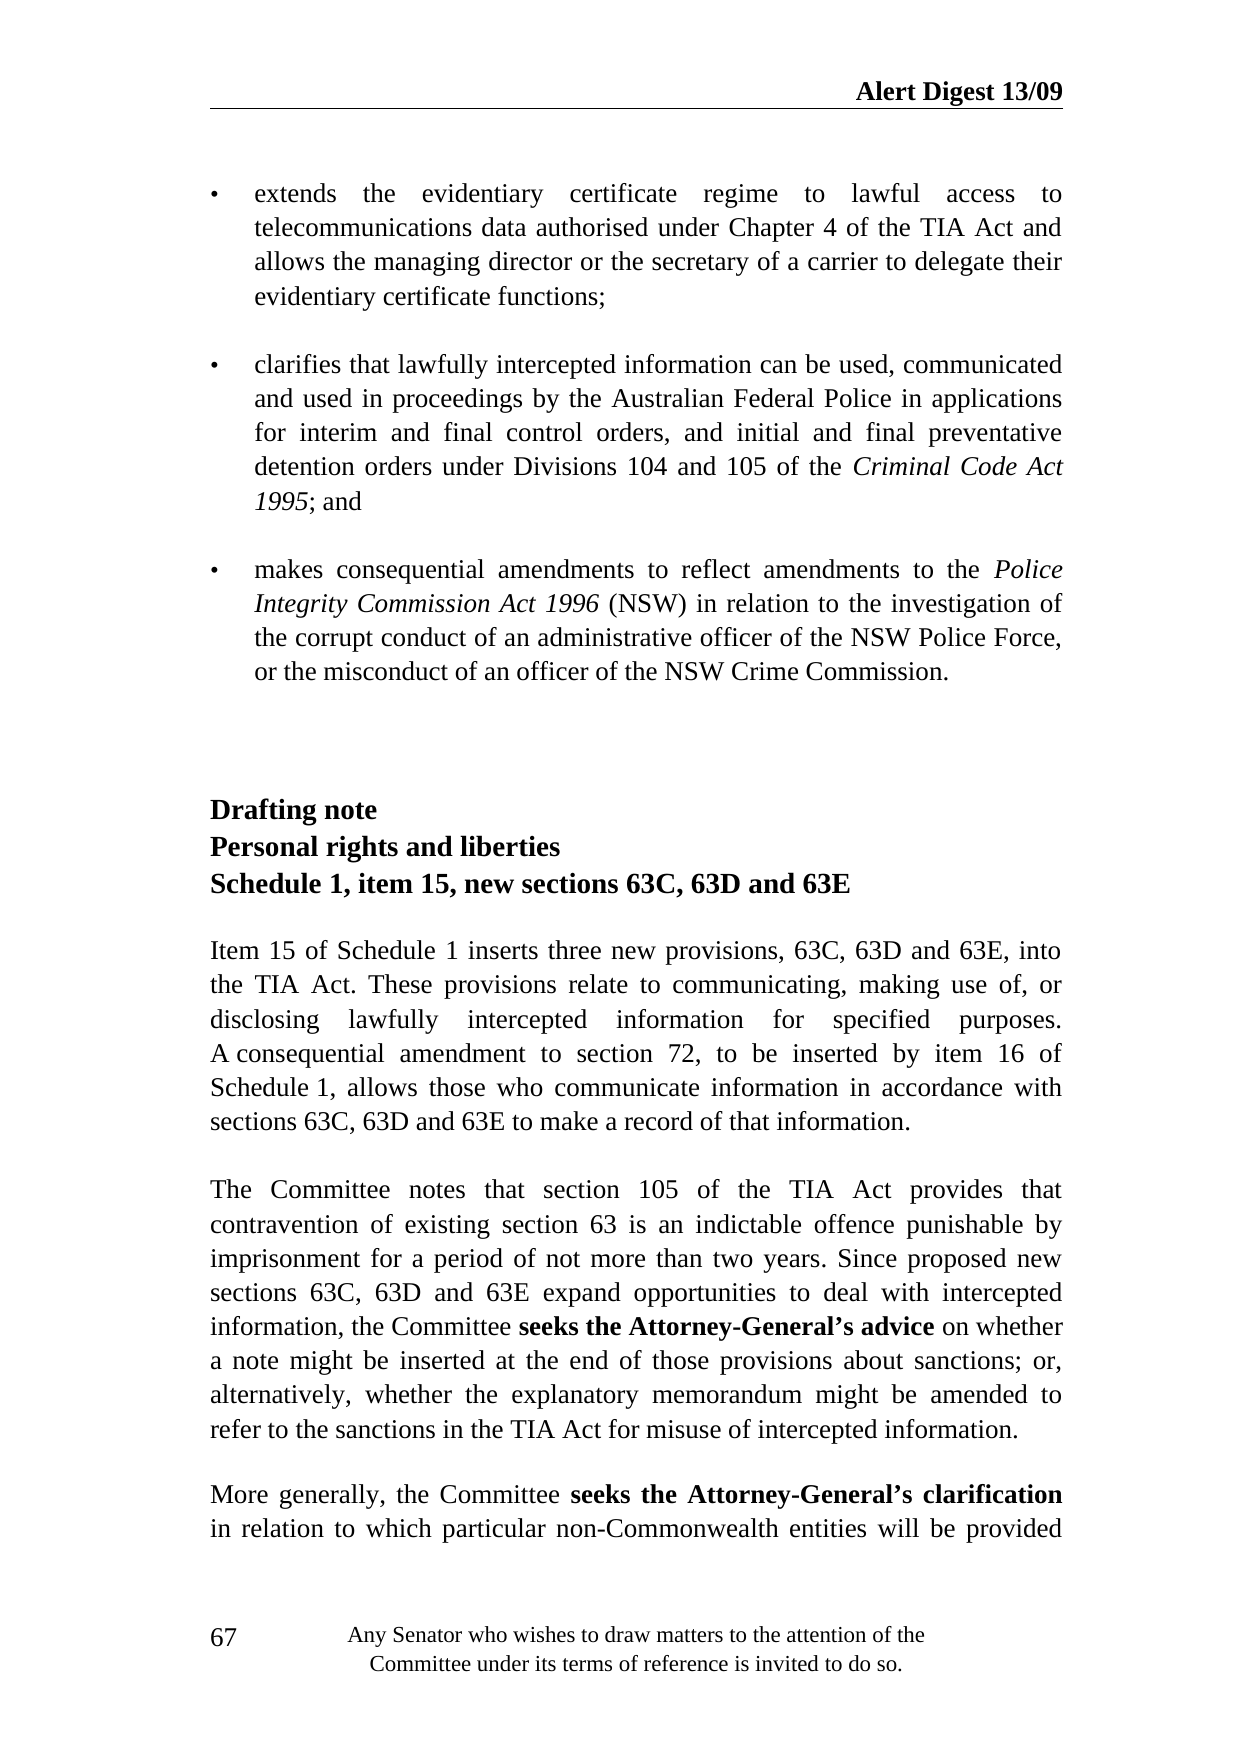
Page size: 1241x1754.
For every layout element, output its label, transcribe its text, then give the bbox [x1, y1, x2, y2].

text Personal rights and liberties [210, 829, 1063, 863]
list makes consequential amendments to reflect amendments to the Police Integrity Commission Act 1996 (NSW) in relation to the investigation of the corrupt conduct of an administrative officer of the NSW Police Force, or the misconduct of an officer of the NSW Crime Commission. [210, 553, 1063, 687]
text Item 15 of Schedule 1 inserts three new provisions, 63C, 63D and 63E, into the TIA Act. These provisions relate to communicating, making use of, or disclosing lawfully intercepted information for specified purposes. A consequential amendment to section 72, to be inserted by item 16 of Schedule 1, allows those who communicate information in accordance with sections 63C, 63D and 63E to make a record of that information. [210, 934, 1063, 1136]
list clarifies that lawfully intercepted information can be used, communicated and used in proceedings by the Australian Federal Police in applications for interim and final control orders, and initial and final preventative detention orders under Divisions 104 and 105 of the Criminal Code Act 1995; and [210, 348, 1063, 516]
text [210, 1478, 1063, 1544]
list extends the evidentiary certificate regime to lawful access to telecommunications data authorised under Chapter 4 of the TIA Act and allows the managing director or the secretary of a carrier to delegate their evidentiary certificate functions; [210, 177, 1063, 311]
text Drafting note [210, 792, 1063, 826]
text Schedule 1, item 15, new sections 63C, 63D and 63E [210, 866, 1063, 899]
text The Committee notes that section 105 of the TIA Act provides that contravention of existing section 63 is an indictable offence punishable by imprisonment for a period of not more than two years. Since proposed new sections 63C, 63D and 63E expand opportunities to deal with intercepted information, the Committee seeks the Attorney-General’s advice on whether a note might be inserted at the end of those provisions about sanctions; or, alternatively, whether the explanatory memorandum might be amended to refer to the sanctions in the TIA Act for misuse of intercepted information. [210, 1173, 1063, 1444]
